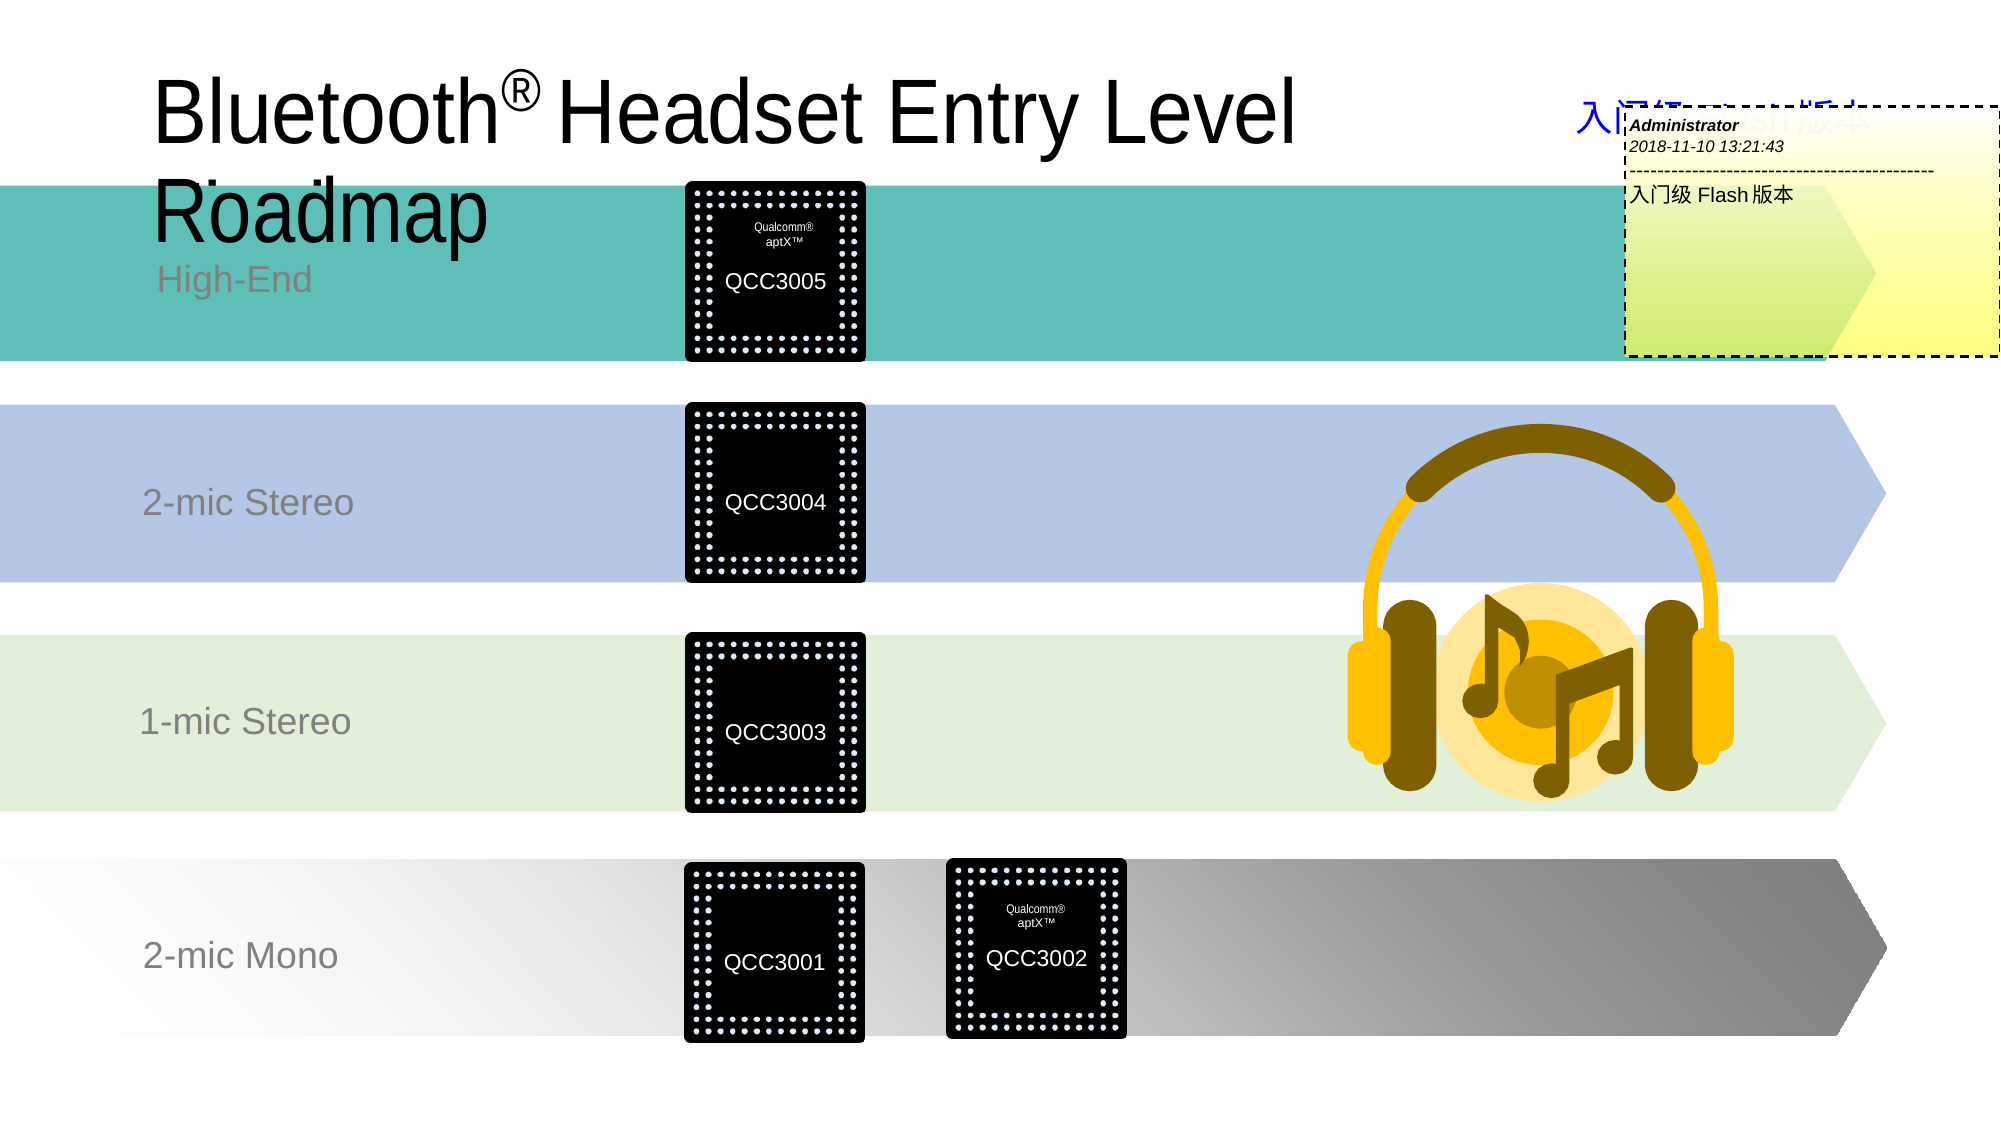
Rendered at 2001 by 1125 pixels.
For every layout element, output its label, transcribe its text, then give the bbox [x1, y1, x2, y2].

picture [685, 632, 866, 813]
picture [685, 402, 866, 583]
subtitle 入门级 Flash版本 [1576, 91, 1985, 142]
picture [685, 181, 866, 362]
subtitle Bluetooth® Headset Entry Level Flash [152, 61, 1506, 185]
picture [0, 858, 1887, 1043]
